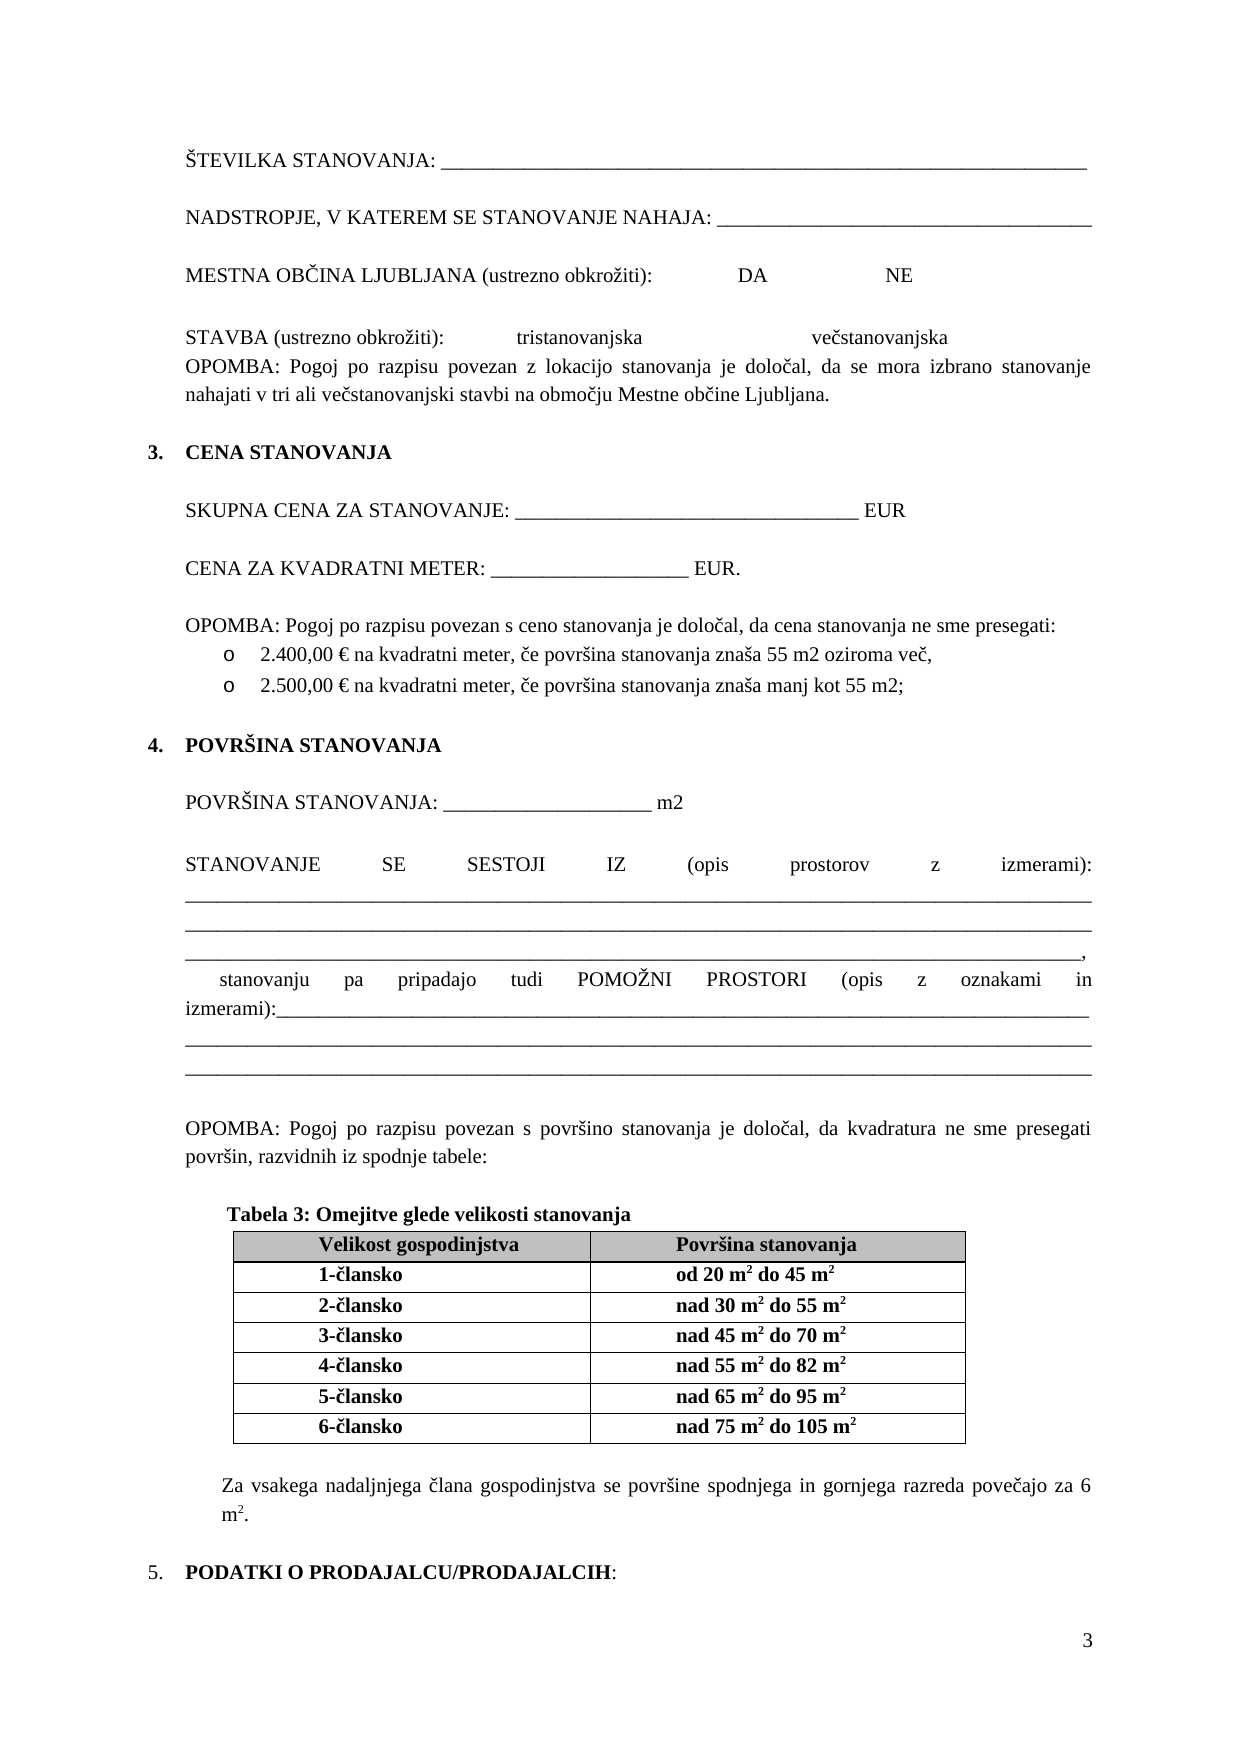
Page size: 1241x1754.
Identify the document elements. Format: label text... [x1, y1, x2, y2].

text OPOMBA: Pogoj po razpisu povezan s ceno stanovanja je določal, da cena stanovanja ne sme presegati: [185, 613, 1093, 637]
text POVRŠINA STANOVANJA: ____________________ m2 [148, 790, 1093, 814]
table_cell nad do [591, 1323, 965, 1352]
list 2.500,00 € na kvadratni meter, če površina stanovanja znaša manj kot 55 m2; [223, 673, 1093, 699]
text Tabela 3: Omejitve glede velikosti stanovanja [221, 1202, 1093, 1226]
text SKUPNA CENA ZA STANOVANJE: _________________________________ EUR [185, 498, 1093, 522]
table_header Površina stanovanja [591, 1232, 965, 1261]
text STANOVANJE SE SESTOJI IZ (opis prostorov z izmerami): ____________________________________________________________________________________________________________________________________________________________________________________________________________________________________________________________________, [185, 852, 1093, 963]
table_cell 2-člansko [234, 1293, 590, 1322]
text NADSTROPJE, V KATEREM SE STANOVANJE NAHAJA: ____________________________________ [185, 205, 1093, 229]
text Za vsakega nadaljnjega člana gospodinjstva se površine spodnjega in gornjega razreda povečajo za 6 m2. [221, 1473, 1093, 1526]
list PODATKI O PRODAJALCU/PRODAJALCIH: [148, 1560, 1093, 1584]
text OPOMBA: Pogoj po razpisu povezan s površino stanovanja je določal, da kvadratura ne sme presegati površin, razvidnih iz spodnje tabele: [185, 1116, 1093, 1168]
table_cell 5-člansko [234, 1384, 590, 1413]
table_cell 4-člansko [234, 1353, 590, 1383]
text stanovanju pa pripadajo tudi POMOŽNI PROSTORI (opis z oznakami in izmerami):____________________________________________________________________________________________________________________________________________________________________________________________________________________________________________________________ [185, 967, 1093, 1078]
table_cell nad do [591, 1293, 965, 1322]
list 2.400,00 € na kvadratni meter, če površina stanovanja znaša 55 m2 oziroma več, [223, 642, 1093, 668]
list CENA STANOVANJA [148, 440, 1093, 464]
text STAVBA (ustrezno obkrožiti): tristanovanjska večstanovanjska [185, 325, 1093, 349]
table_header Velikost gospodinjstva [234, 1232, 590, 1261]
table_cell 3-člansko [234, 1323, 590, 1352]
text MESTNA OBČINA LJUBLJANA (ustrezno obkrožiti): DA NE [185, 263, 1093, 287]
list POVRŠINA STANOVANJA [148, 733, 1093, 757]
text ŠTEVILKA STANOVANJA: ______________________________________________________________ [185, 148, 1093, 172]
table_cell nad do [591, 1384, 965, 1413]
table_cell nad do [591, 1414, 965, 1443]
text OPOMBA: Pogoj po razpisu povezan z lokacijo stanovanja je določal, da se mora izbrano stanovanje nahajati v tri ali večstanovanjski stavbi na območju Mestne občine Ljubljana. [185, 353, 1093, 406]
text CENA ZA KVADRATNI METER: ___________________ EUR. [185, 556, 1093, 579]
table_cell nad do [591, 1353, 965, 1383]
table_cell 6-člansko [234, 1414, 590, 1443]
table_cell od do [591, 1263, 965, 1292]
table_cell 1-člansko [234, 1263, 590, 1292]
